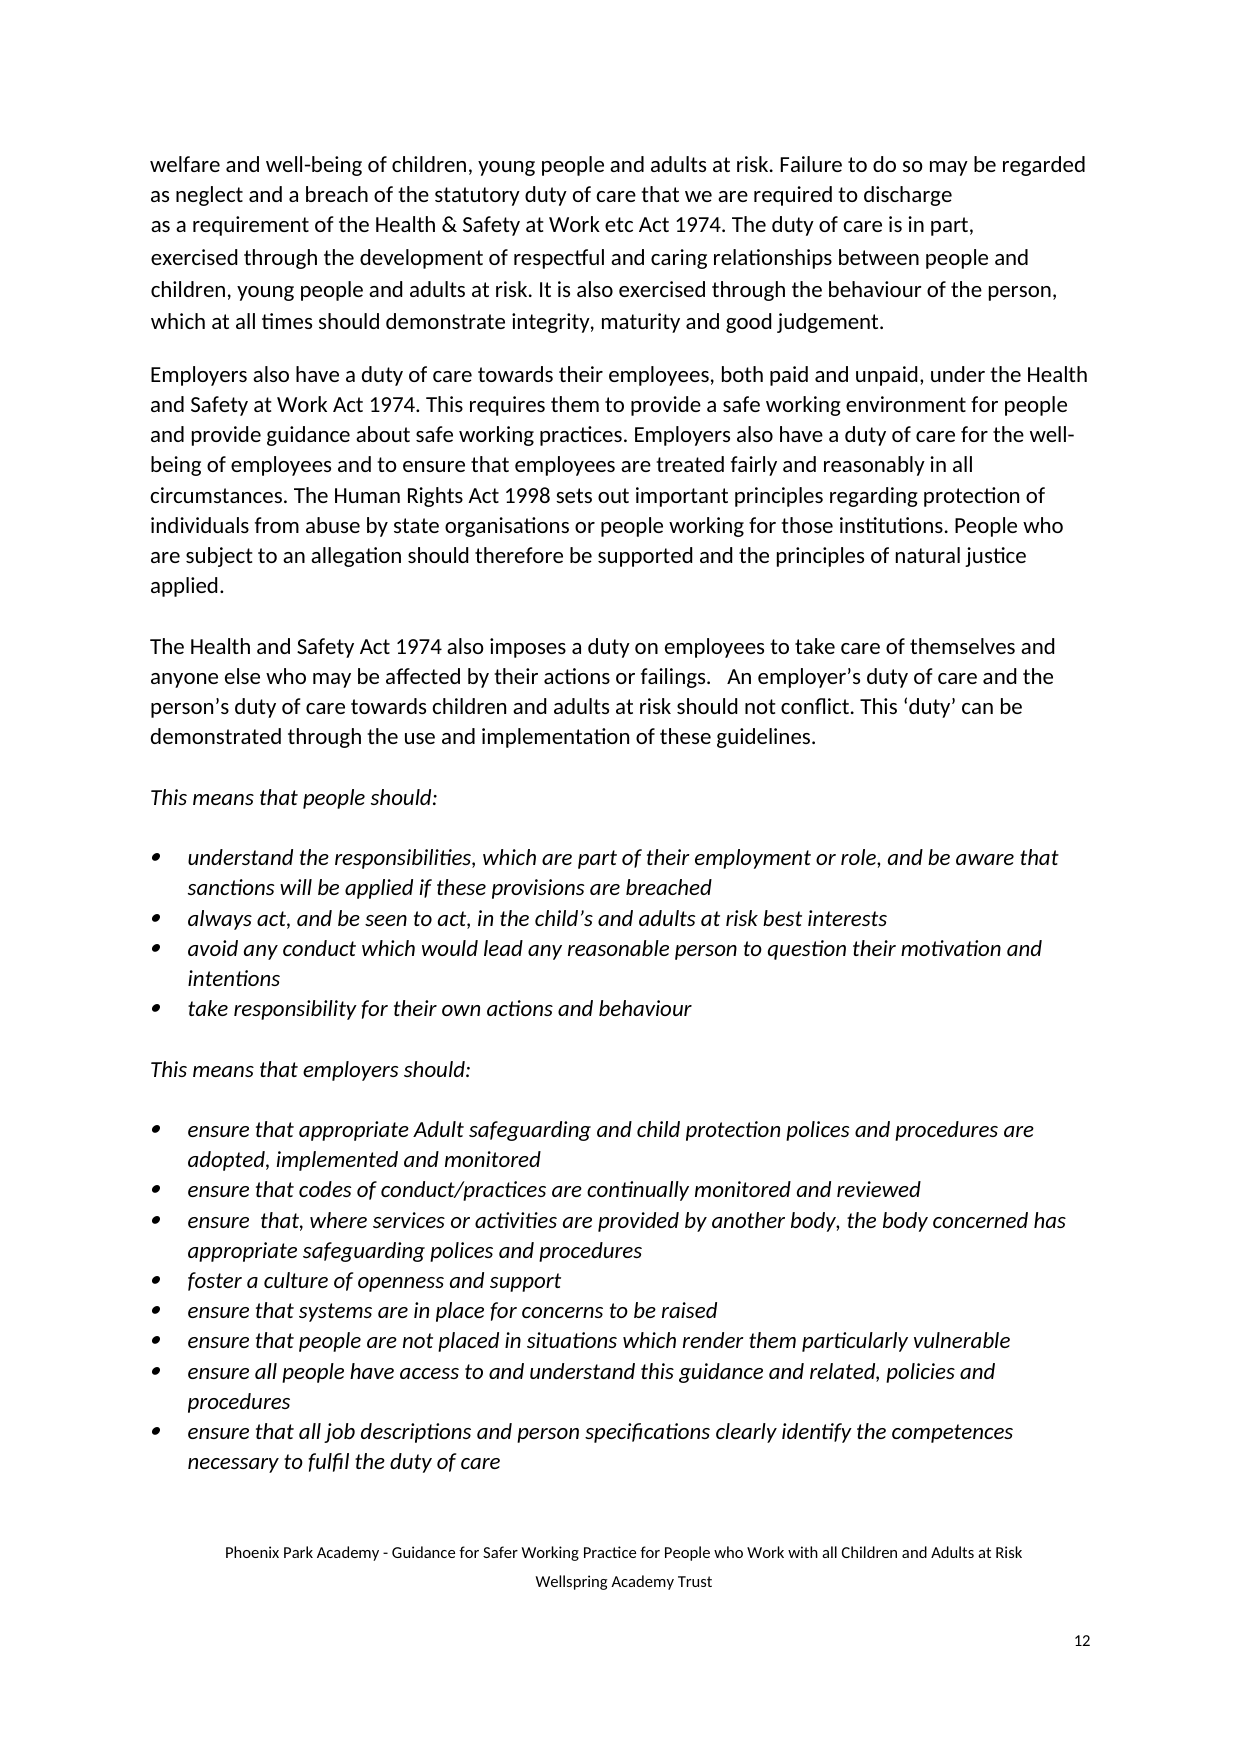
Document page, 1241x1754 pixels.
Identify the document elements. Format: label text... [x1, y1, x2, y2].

list ensure that people are not placed in situations which render them particularly vulnerable [150, 1327, 1090, 1355]
text The Health and Safety Act 1974 also imposes a duty on employees to take care of themselves and anyone else who may be affected by their actions or failings. An employer’s duty of care and the person’s duty of care towards children and adults at risk should not conflict. This ‘duty’ can be demonstrated through the use and implementation of these guidelines. [150, 632, 1090, 751]
list ensure all people have access to and understand this guidance and related, policies and procedures [150, 1357, 1090, 1415]
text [150, 150, 1090, 208]
list take responsibility for their own actions and behaviour [150, 994, 1090, 1022]
text Employers also have a duty of care towards their employees, both paid and unpaid, under the Health and Safety at Work Act 1974. This requires them to provide a safe working environment for people and provide guidance about safe working practices. Employers also have a duty of care for the well-being of employees and to ensure that employees are treated fairly and reasonably in all circumstances. The Human Rights Act 1998 sets out important principles regarding protection of individuals from abuse by state organisations or people working for those institutions. People who are subject to an allegation should therefore be supported and the principles of natural justice applied. [150, 360, 1090, 599]
list ensure that systems are in place for concerns to be raised [150, 1296, 1090, 1324]
list ensure that all job descriptions and person specifications clearly identify the competences necessary to fulfil the duty of care [150, 1417, 1090, 1476]
list ensure that, where services or activities are provided by another body, the body concerned has appropriate safeguarding polices and procedures [150, 1206, 1090, 1264]
text as a requirement of the Health & Safety at Work etc Act 1974. The duty of care is in part, exercised through the development of respectful and caring relationships between people and children, young people and adults at risk. It is also exercised through the behaviour of the person, which at all times should demonstrate integrity, maturity and good judgement. [151, 210, 1061, 335]
list avoid any conduct which would lead any reasonable person to question their motivation and intentions [150, 934, 1090, 992]
list ensure that appropriate Adult safeguarding and child protection polices and procedures are adopted, implemented and monitored [150, 1115, 1090, 1173]
text This means that employers should: [150, 1055, 1090, 1083]
text This means that people should: [150, 783, 1090, 811]
list understand the responsibilities, which are part of their employment or role, and be aware that sanctions will be applied if these provisions are breached [150, 843, 1090, 902]
list always act, and be seen to act, in the child’s and adults at risk best interests [150, 904, 1090, 932]
list foster a culture of openness and support [150, 1266, 1090, 1294]
list ensure that codes of conduct/practices are continually monitored and reviewed [150, 1176, 1090, 1204]
